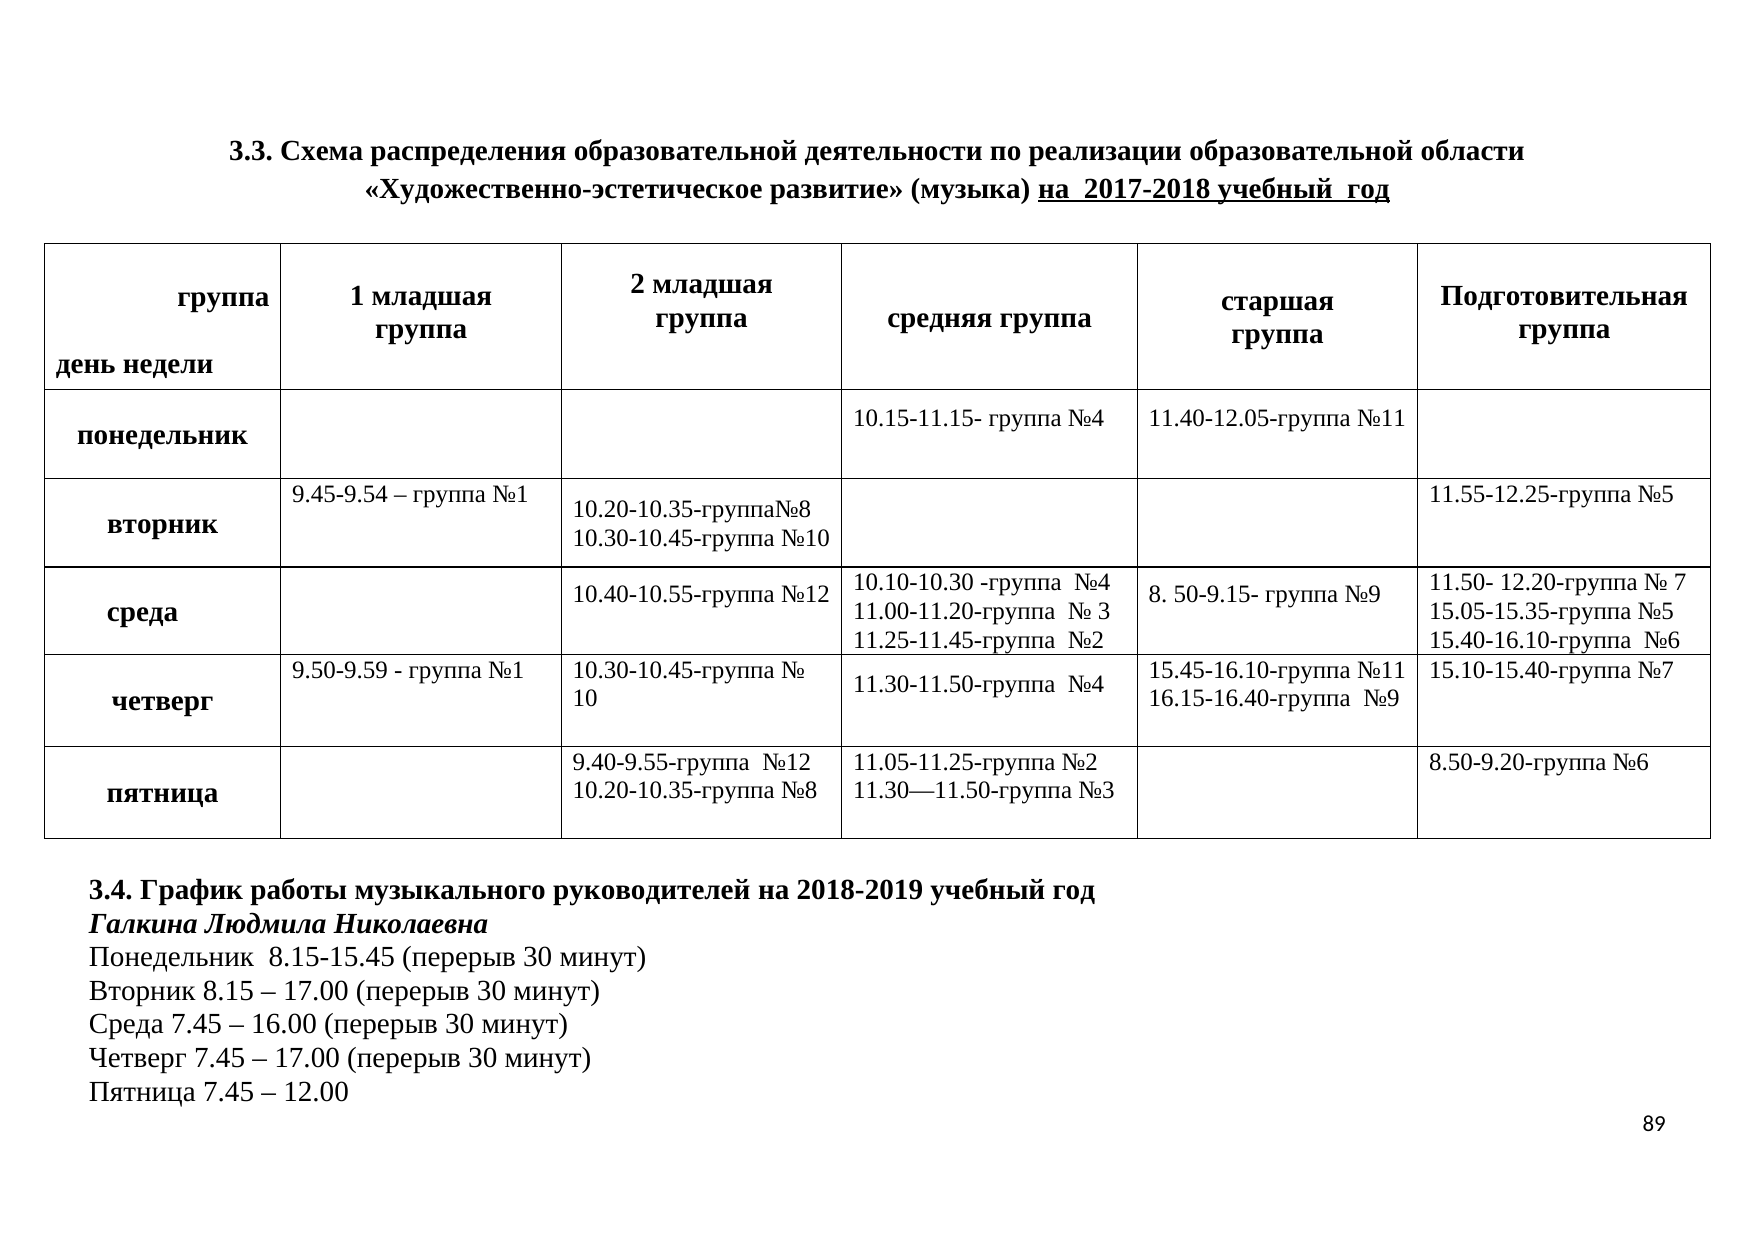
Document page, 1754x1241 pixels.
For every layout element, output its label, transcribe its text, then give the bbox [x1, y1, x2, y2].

text Понедельник 8.15-15.45 (перерыв 30 минут) [89, 939, 1665, 973]
table_cell [1138, 747, 1417, 838]
text Вторник 8.15 – 17.00 (перерыв 30 минут) [89, 973, 1665, 1007]
table_cell 10.20-10.35-группа№8 10.30-10.45-группа №10 [562, 479, 841, 566]
table_header 2 младшая группа [562, 244, 841, 389]
text Галкина Людмила Николаевна [89, 906, 1665, 939]
text Среда 7.45 – 16.00 (перерыв 30 минут) [89, 1007, 1665, 1040]
table_cell 9.45-9.54 – группа №1 [281, 479, 561, 566]
table_cell [562, 390, 841, 478]
table_cell 9.40-9.55-группа №12 10.20-10.35-группа №8 [562, 747, 841, 838]
table_cell 11.05-11.25-группа №2 11.30—11.50-группа №3 [842, 747, 1137, 838]
table_cell [281, 747, 561, 838]
text Пятница 7.45 – 12.00 [89, 1074, 1665, 1107]
table_cell понедельник [45, 390, 280, 478]
text 3.4. График работы музыкального руководителей на 2018-2019 учебный год [89, 872, 1665, 906]
table_cell [281, 390, 561, 478]
table_cell 10.30-10.45-группа № 10 [562, 655, 841, 746]
table_header Подготовительная группа [1418, 244, 1710, 389]
text 3.3. Схема распределения образовательной деятельности по реализации образовательной области [89, 133, 1665, 166]
table_cell 11.40-12.05-группа №11 [1138, 390, 1417, 478]
table_cell вторник [45, 479, 280, 566]
table_cell 11.50- 12.20-группа № 7 15.05-15.35-группа №5 15.40-16.10-группа №6 [1418, 568, 1710, 654]
table_cell 11.30-11.50-группа №4 [842, 655, 1137, 746]
table_cell [1418, 390, 1710, 478]
table_cell [1138, 479, 1417, 566]
table_cell 10.15-11.15- группа №4 [842, 390, 1137, 478]
table_header группа день недели [45, 244, 280, 389]
table_cell пятница [45, 747, 280, 838]
table_cell 10.10-10.30 -группа №4 11.00-11.20-группа № 3 11.25-11.45-группа №2 [842, 568, 1137, 654]
table_cell четверг [45, 655, 280, 746]
table_cell 8. 50-9.15- группа №9 [1138, 568, 1417, 654]
table_cell 11.55-12.25-группа №5 [1418, 479, 1710, 566]
table_cell 15.10-15.40-группа №7 [1418, 655, 1710, 746]
table_cell 8.50-9.20-группа №6 [1418, 747, 1710, 838]
text Четверг 7.45 – 17.00 (перерыв 30 минут) [89, 1040, 1665, 1074]
table_cell [281, 568, 561, 654]
table_header 1 младшая группа [281, 244, 561, 389]
table_header старшая группа [1138, 244, 1417, 389]
table_cell 10.40-10.55-группа №12 [562, 568, 841, 654]
table_cell [842, 479, 1137, 566]
table_cell среда [45, 568, 280, 654]
table_cell 9.50-9.59 - группа №1 [281, 655, 561, 746]
text «Художественно-эстетическое развитие» (музыка) на 2017-2018 учебный год [89, 171, 1665, 205]
table_cell 15.45-16.10-группа №11 16.15-16.40-группа №9 [1138, 655, 1417, 746]
table_header средняя группа [842, 244, 1137, 389]
